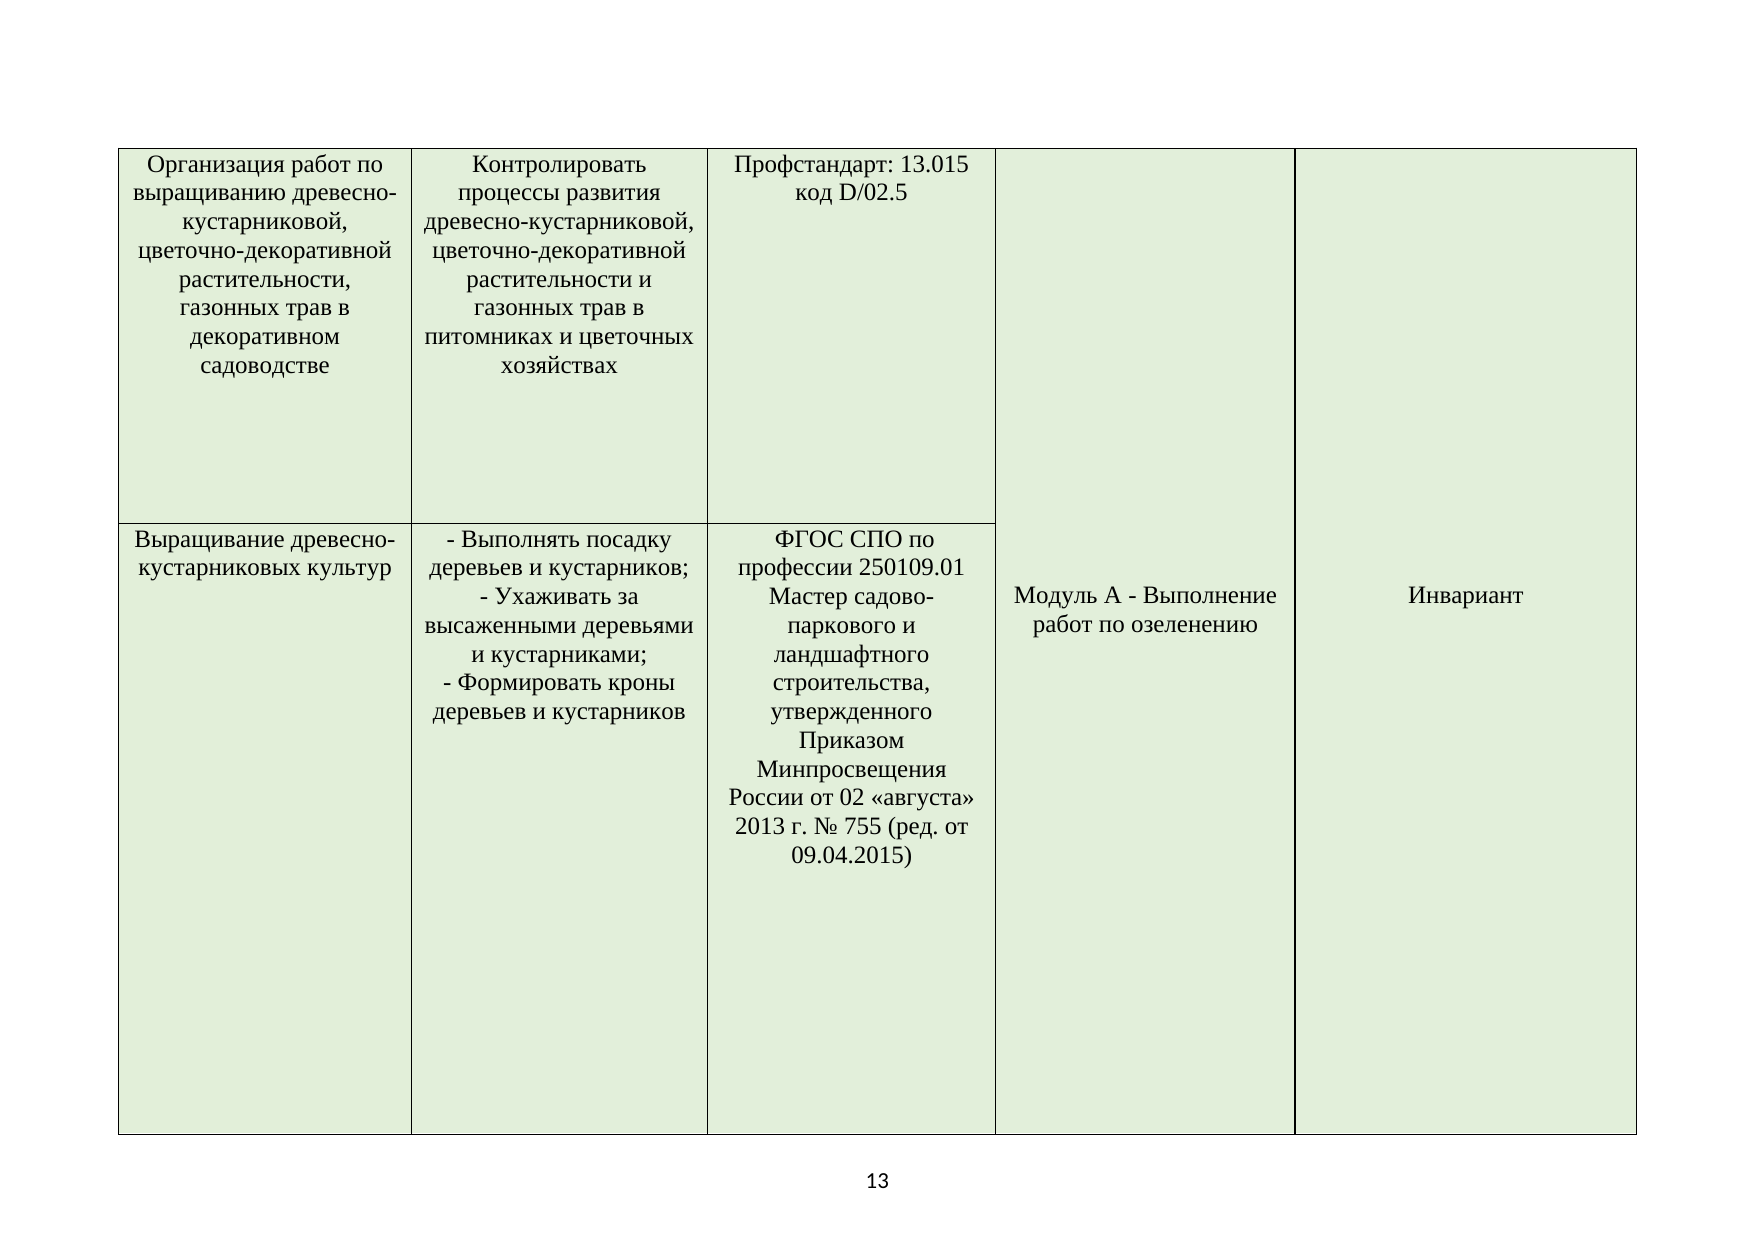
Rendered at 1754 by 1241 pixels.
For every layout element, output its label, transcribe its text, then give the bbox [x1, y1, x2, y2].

table_cell Инвариант Инвариант [1296, 149, 1636, 1133]
table_cell Контролировать процессы развития древесно-кустарниковой, цветочно-декоративной растительности и газонных трав в питомниках и цветочных хозяйствах [412, 149, 707, 523]
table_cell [708, 524, 995, 1133]
table_cell Организация работ по выращиванию древесно-кустарниковой, цветочно-декоративной растительности, газонных трав в декоративном садоводстве [119, 149, 411, 523]
table_cell Модуль А - Выполнение работ по озеленению Модуль А - Выполнение работ по озеленению [996, 149, 1294, 1133]
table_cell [119, 524, 411, 1133]
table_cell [412, 524, 707, 1133]
table_cell Профстандарт: 13.015 код D/02.5 [708, 149, 995, 523]
